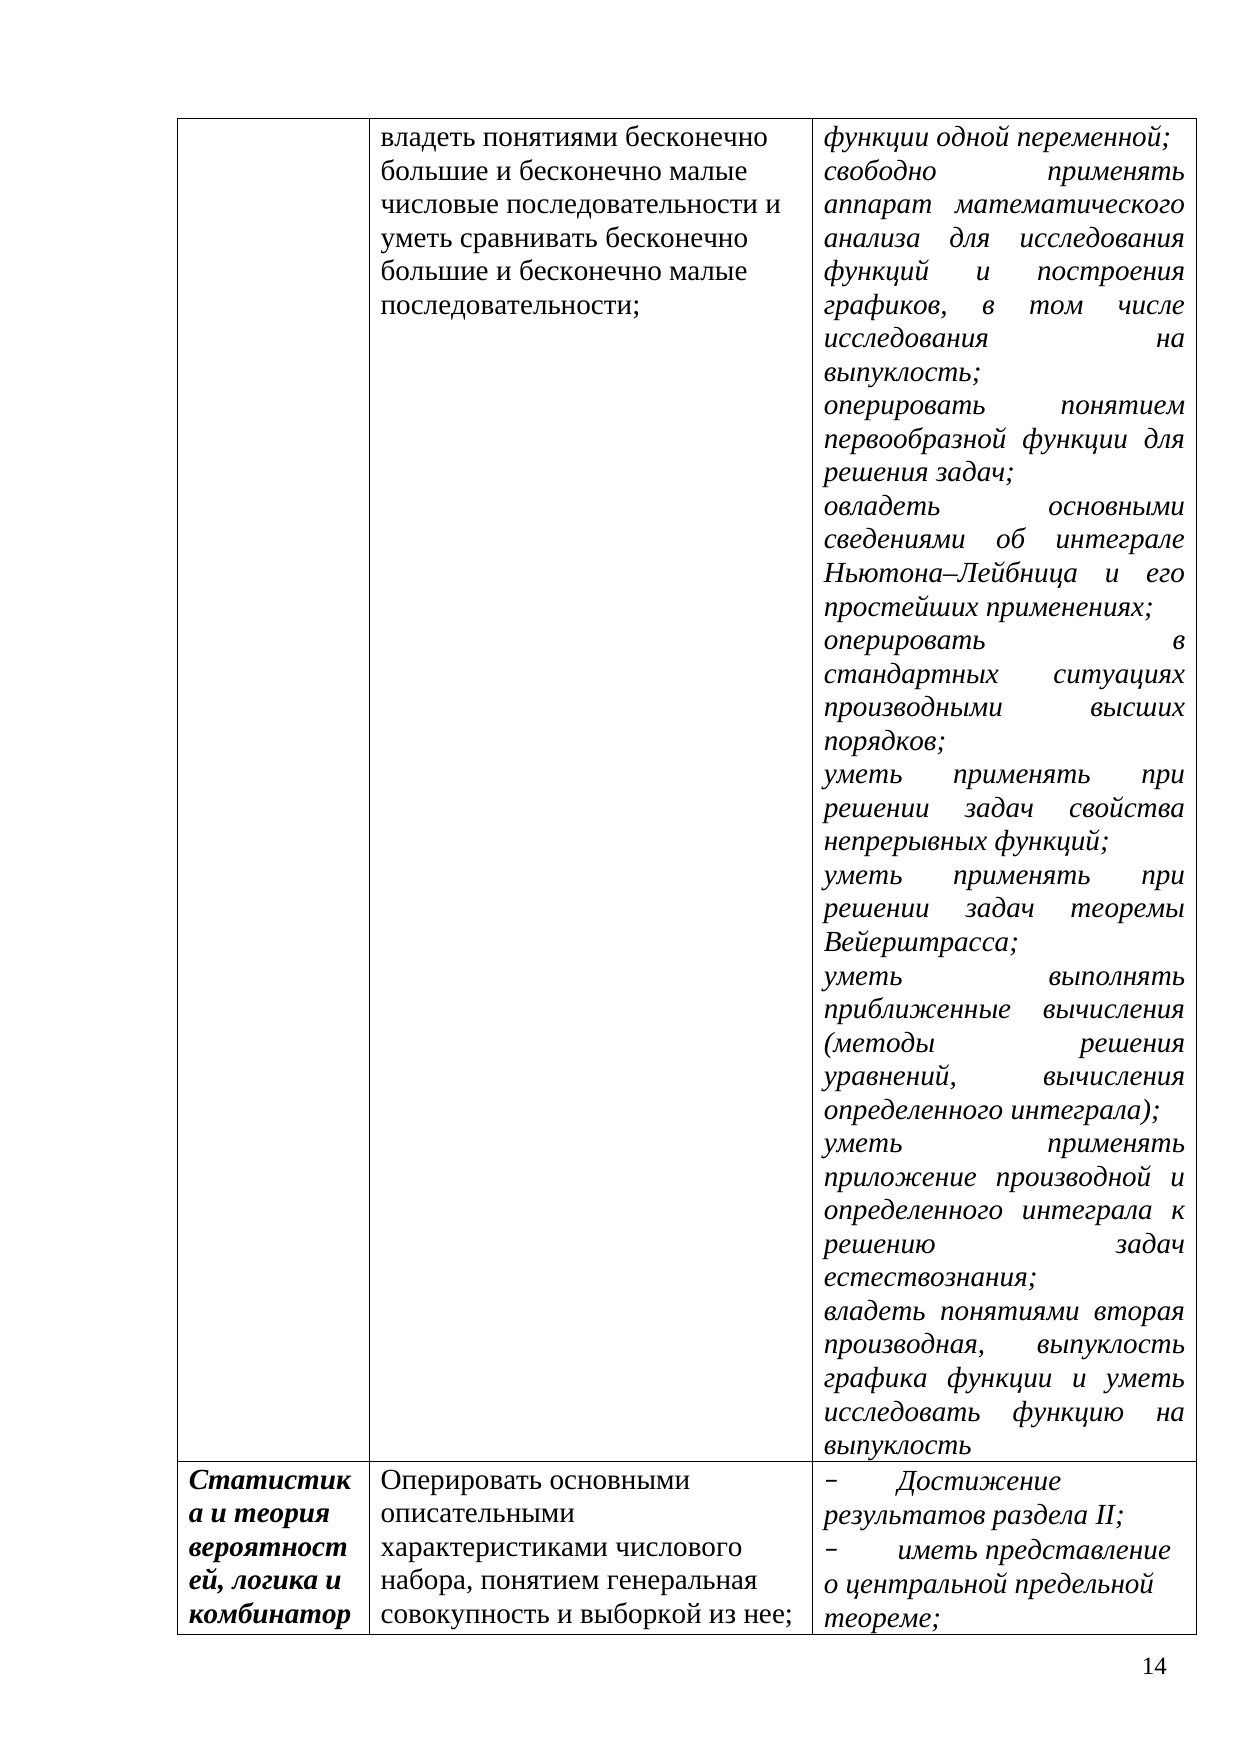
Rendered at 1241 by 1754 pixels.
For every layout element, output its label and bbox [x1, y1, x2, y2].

table_cell [178, 1462, 369, 1634]
table_cell [370, 119, 812, 1461]
table_cell [178, 119, 369, 1461]
table_cell [370, 1462, 812, 1634]
table_cell [813, 119, 1196, 1461]
table_cell [813, 1462, 1196, 1634]
